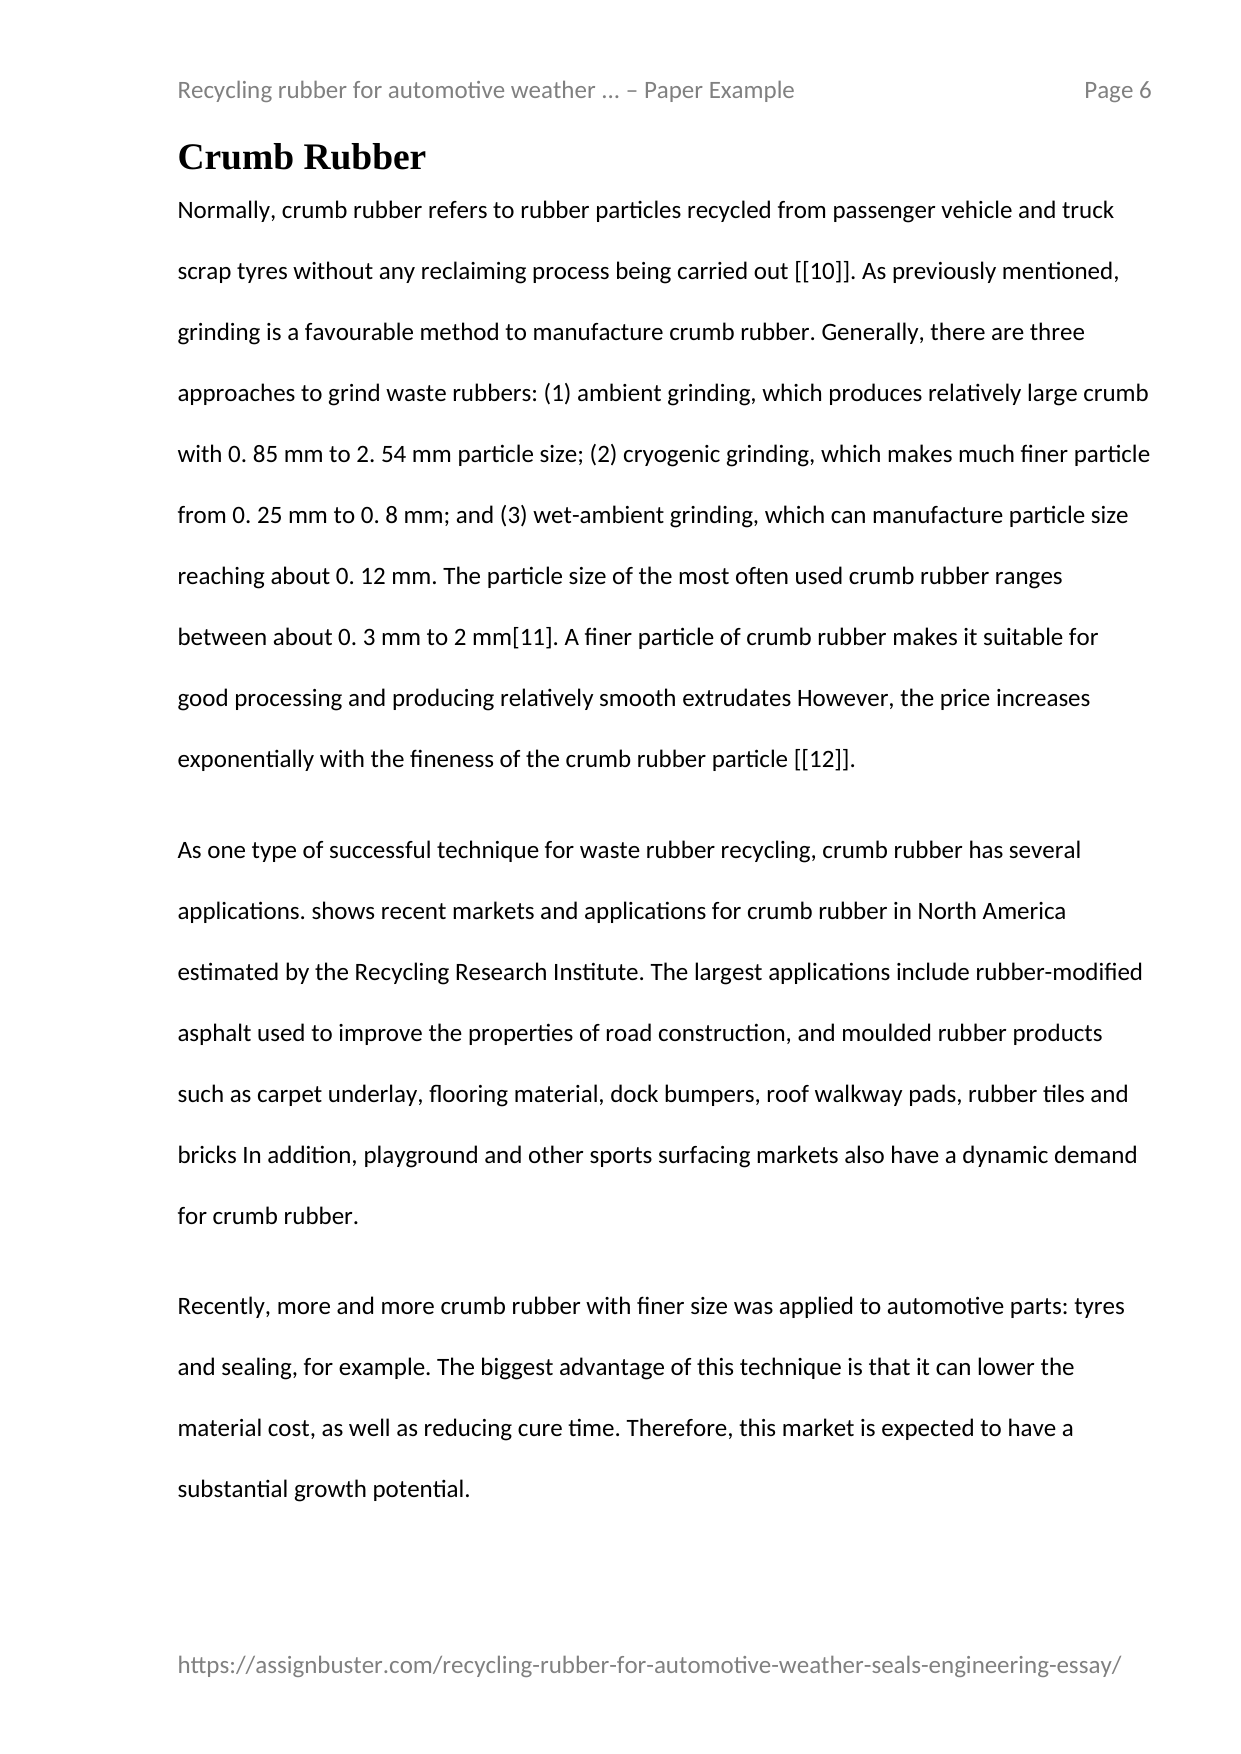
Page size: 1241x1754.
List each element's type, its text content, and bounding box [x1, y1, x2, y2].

subtitle Crumb Rubber [177, 135, 1152, 178]
text Normally, crumb rubber refers to rubber particles recycled from passenger vehicle and truck scrap tyres without any reclaiming process being carried out [[10]]. As previously mentioned, grinding is a favourable method to manufacture crumb rubber. Generally, there are three approaches to grind waste rubbers: (1) ambient grinding, which produces relatively large crumb with 0. 85 mm to 2. 54 mm particle size; (2) cryogenic grinding, which makes much finer particle from 0. 25 mm to 0. 8 mm; and (3) wet-ambient grinding, which can manufacture particle size reaching about 0. 12 mm. The particle size of the most often used crumb rubber ranges between about 0. 3 mm to 2 mm[11]. A finer particle of crumb rubber makes it suitable for good processing and producing relatively smooth extrudates However, the price increases exponentially with the fineness of the crumb rubber particle [[12]]. [177, 194, 1152, 774]
text Recently, more and more crumb rubber with finer size was applied to automotive parts: tyres and sealing, for example. The biggest advantage of this technique is that it can lower the material cost, as well as reducing cure time. Therefore, this market is expected to have a substantial growth potential. [177, 1291, 1152, 1504]
text As one type of successful technique for waste rubber recycling, crumb rubber has several applications. shows recent markets and applications for crumb rubber in North America estimated by the Recycling Research Institute. The largest applications include rubber-modified asphalt used to improve the properties of road construction, and moulded rubber products such as carpet underlay, flooring material, dock bumpers, roof walkway pads, rubber tiles and bricks In addition, playground and other sports surfacing markets also have a dynamic demand for crumb rubber. [177, 834, 1152, 1231]
